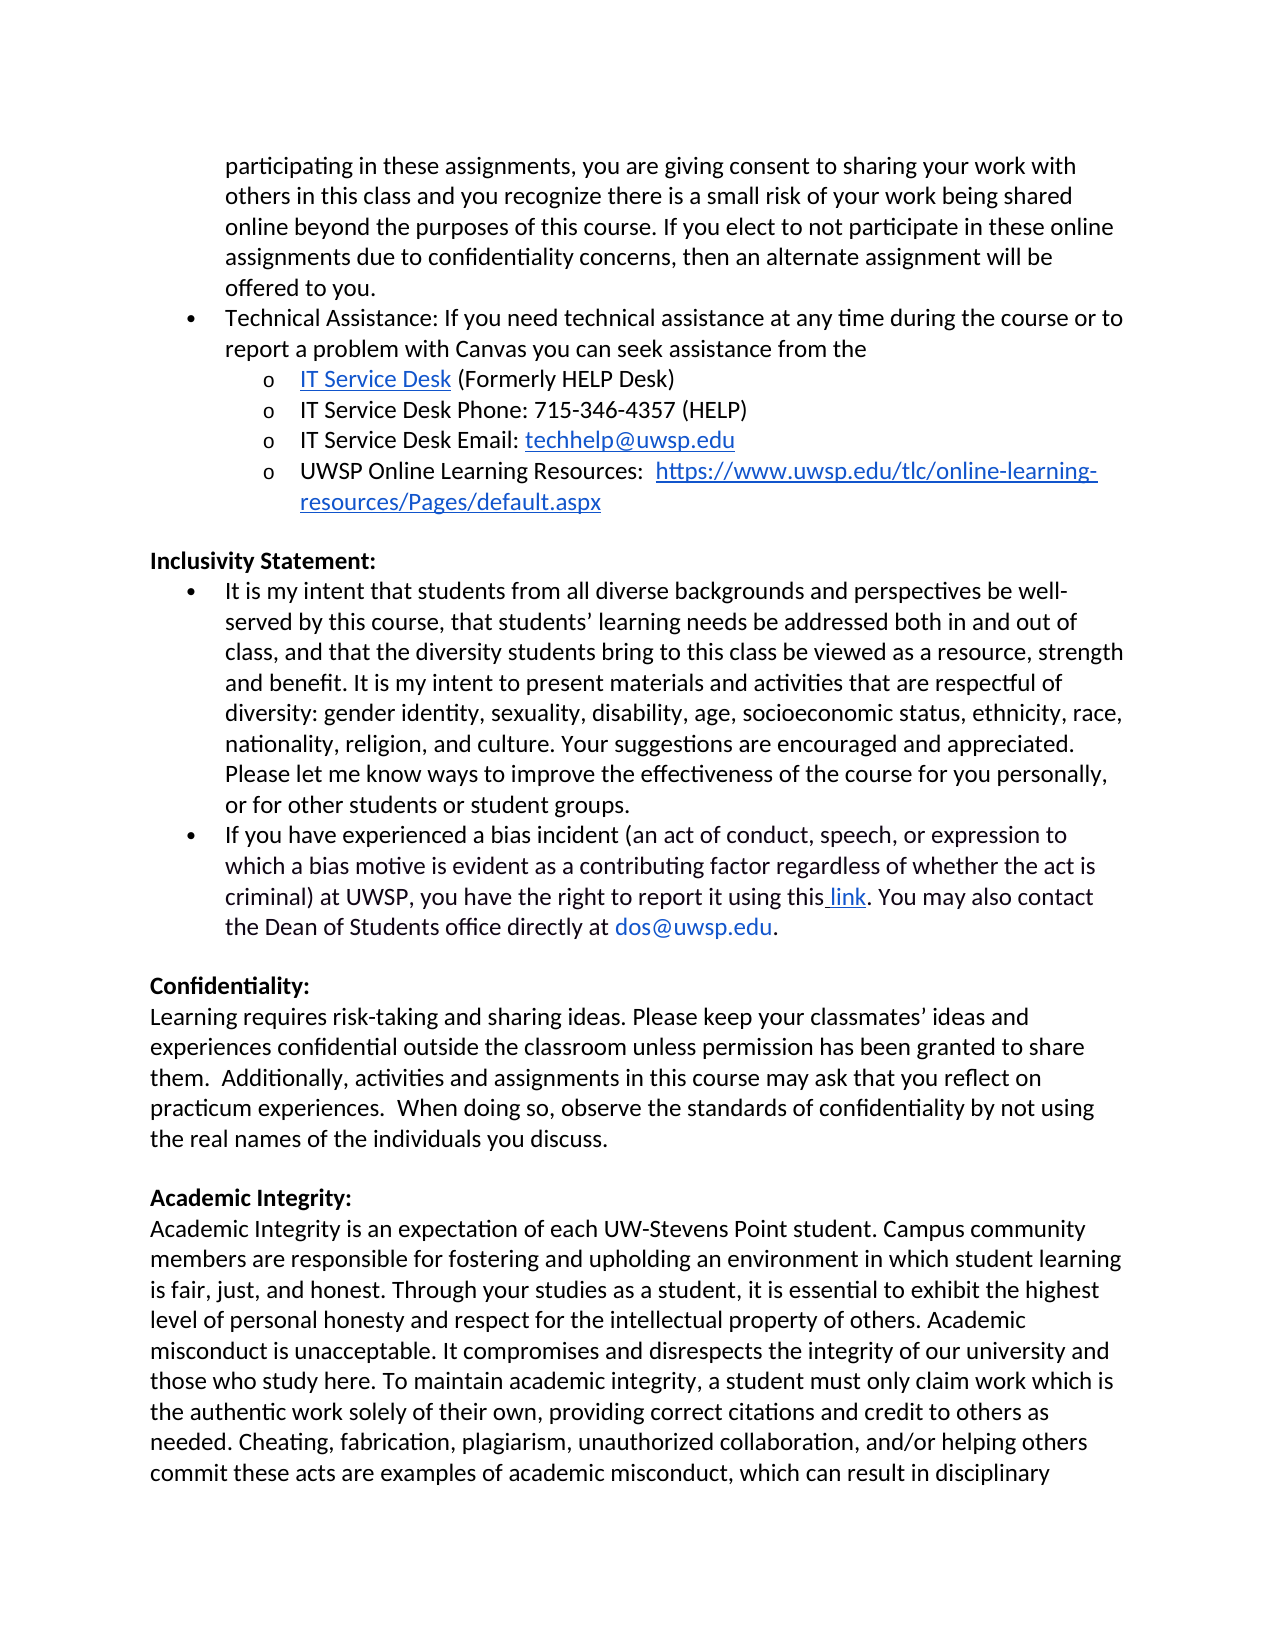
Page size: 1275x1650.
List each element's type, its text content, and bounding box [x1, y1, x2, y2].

list If you have experienced a bias incident (an act of conduct, speech, or expression to which a bias motive is evident as a contributing factor regardless of whether the act is criminal) at UWSP, you have the right to report it using this link. You may also contact the Dean of Students office directly at dos@uwsp.edu. [779, 820, 1125, 942]
list IT Service Desk (Formerly HELP Desk) [262, 364, 1125, 394]
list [187, 150, 1125, 303]
list UWSP Online Learning Resources: https://www.uwsp.edu/tlc/online-learning-resources/Pages/default.aspx [262, 455, 1125, 516]
list If you have experienced a bias incident (an act of conduct, speech, or expression to which a bias motive is evident as a contributing factor regardless of whether the act is criminal) at UWSP, you have the right to report it using this link. You may also contact the Dean of Students office directly at dos@uwsp.edu. [187, 820, 633, 942]
text Academic Integrity: [150, 1182, 1125, 1213]
text Confidentiality: [150, 971, 1125, 1001]
list It is my intent that students from all diverse backgrounds and perspectives be well-served by this course, that students’ learning needs be addressed both in and out of class, and that the diversity students bring to this class be viewed as a resource, strength and benefit. It is my intent to present materials and activities that are respectful of diversity: gender identity, sexuality, disability, age, socioeconomic status, ethnicity, race, nationality, religion, and culture. Your suggestions are encouraged and appreciated. Please let me know ways to improve the effectiveness of the course for you personally, or for other students or student groups. [187, 576, 1125, 820]
text Learning requires risk-taking and sharing ideas. Please keep your classmates’ ideas and experiences confidential outside the classroom unless permission has been granted to share them. Additionally, activities and assignments in this course may ask that you reflect on practicum experiences. When doing so, observe the standards of confidentiality by not using the real names of the individuals you discuss. [150, 1001, 1125, 1154]
list Technical Assistance: If you need technical assistance at any time during the course or to report a problem with Canvas you can seek assistance from the [187, 303, 1125, 364]
text Inclusivity Statement: [150, 545, 1125, 576]
list IT Service Desk Email: techhelp@uwsp.edu [262, 425, 1125, 455]
list IT Service Desk Phone: 715-346-4357 (HELP) [262, 394, 1125, 425]
